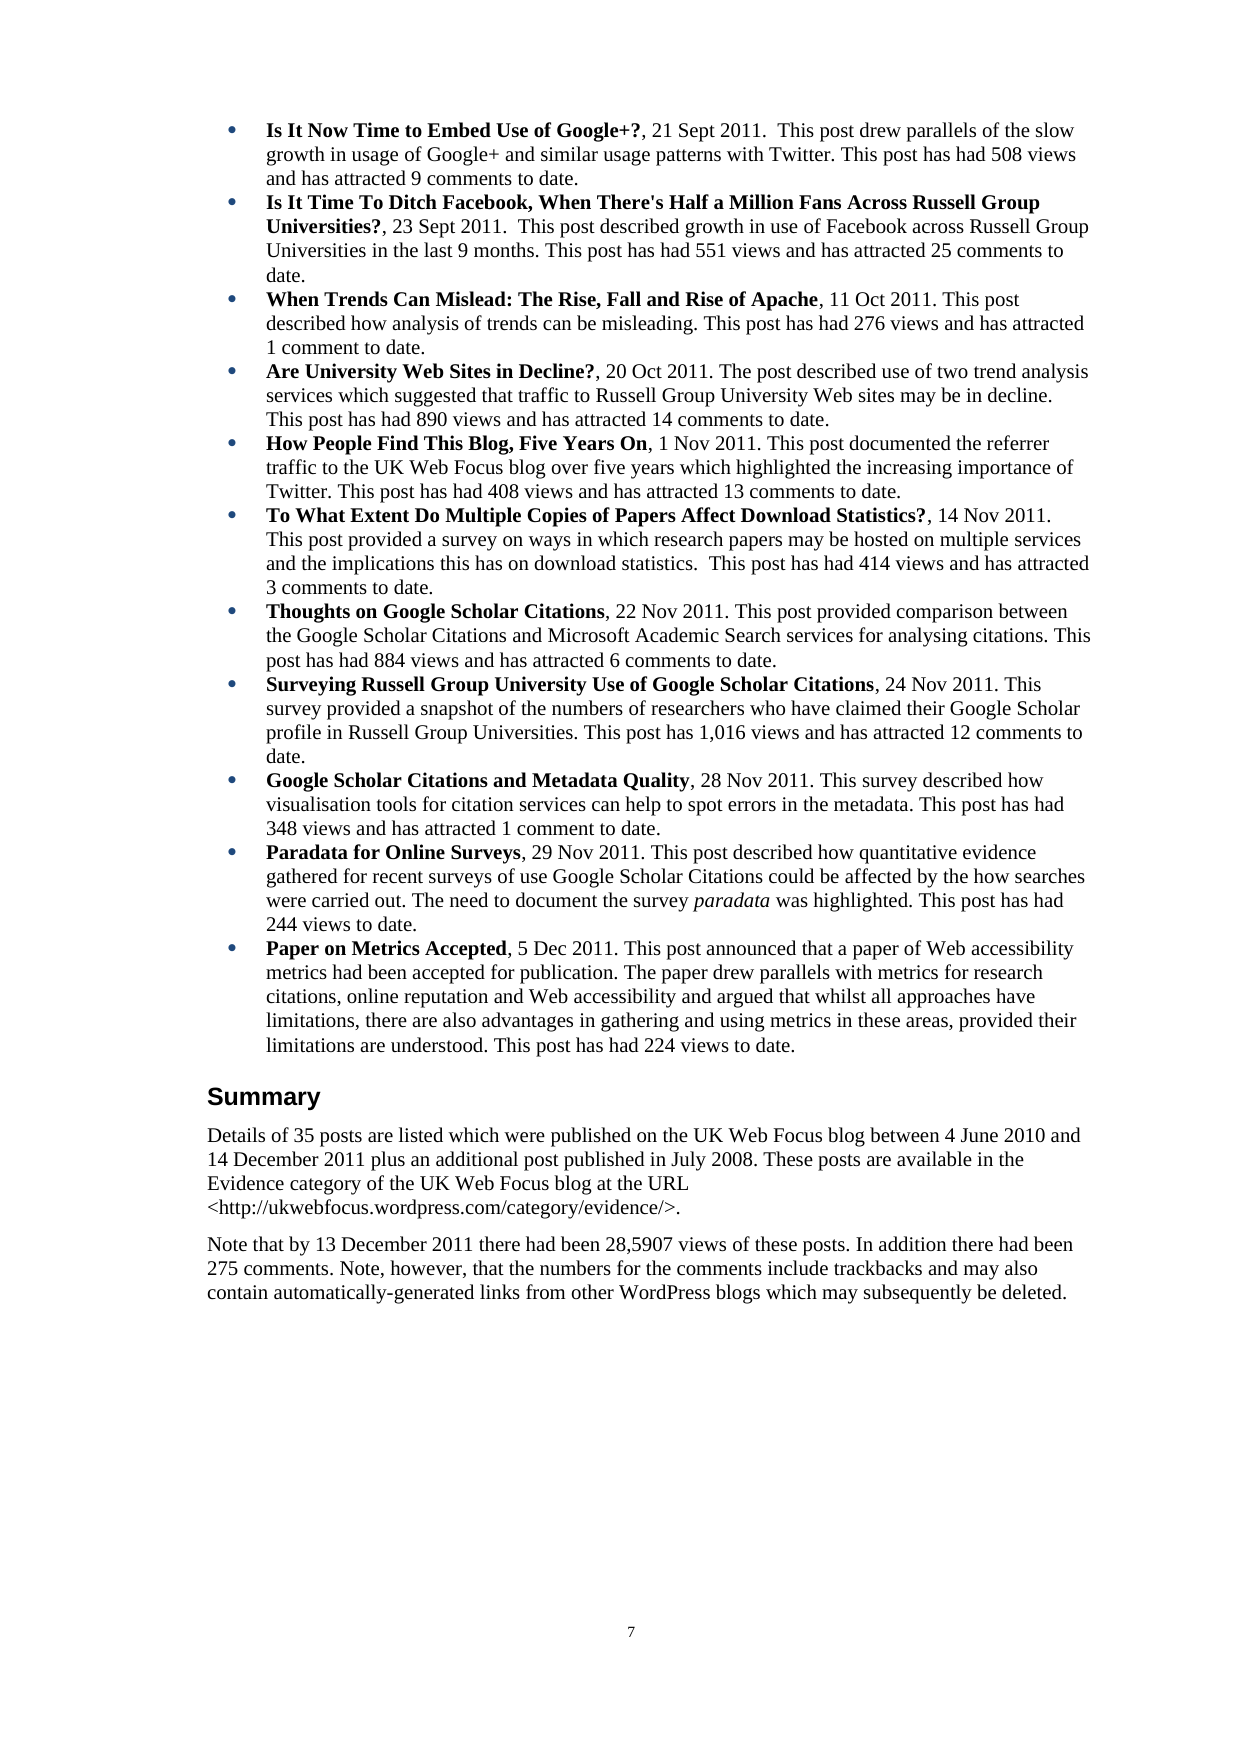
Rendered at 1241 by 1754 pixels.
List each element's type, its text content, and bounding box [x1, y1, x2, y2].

list Is It Now Time to Embed Use of Google+?, 21 Sept 2011. This post drew parallels of the slow growth in usage of Google+ and similar usage patterns with Twitter. This post has had 508 views and has attracted 9 comments to date. [228, 118, 1092, 190]
subtitle Summary [207, 1082, 1092, 1110]
list Surveying Russell Group University Use of Google Scholar Citations, 24 Nov 2011. This survey provided a snapshot of the numbers of researchers who have claimed their Google Scholar profile in Russell Group Universities. This post has 1,016 views and has attracted 12 comments to date. [228, 672, 1092, 768]
list Paper on Metrics Accepted, 5 Dec 2011. This post announced that a paper of Web accessibility metrics had been accepted for publication. The paper drew parallels with metrics for research citations, online reputation and Web accessibility and argued that whilst all approaches have limitations, there are also advantages in gathering and using metrics in these areas, provided their limitations are understood. This post has had 224 views to date. [228, 936, 1092, 1057]
list How People Find This Blog, Five Years On, 1 Nov 2011. This post documented the referrer traffic to the UK Web Focus blog over five years which highlighted the increasing importance of Twitter. This post has had 408 views and has attracted 13 comments to date. [228, 431, 1092, 503]
list Paradata for Online Surveys, 29 Nov 2011. This post described how quantitative evidence gathered for recent surveys of use Google Scholar Citations could be affected by the how searches were carried out. The need to document the survey paradata was highlighted. This post has had 244 views to date. [228, 840, 1092, 936]
list Thoughts on Google Scholar Citations, 22 Nov 2011. This post provided comparison between the Google Scholar Citations and Microsoft Academic Search services for analysing citations. This post has had 884 views and has attracted 6 comments to date. [228, 599, 1092, 672]
text Note that by 13 December 2011 there had been 28,5907 views of these posts. In addition there had been 275 comments. Note, however, that the numbers for the comments include trackbacks and may also contain automatically-generated links from other WordPress blogs which may subsequently be deleted. [207, 1232, 1092, 1304]
list To What Extent Do Multiple Copies of Papers Affect Download Statistics?, 14 Nov 2011. This post provided a survey on ways in which research papers may be hosted on multiple services and the implications this has on download statistics. This post has had 414 views and has attracted 3 comments to date. [228, 503, 1092, 599]
list When Trends Can Mislead: The Rise, Fall and Rise of Apache, 11 Oct 2011. This post described how analysis of trends can be misleading. This post has had 276 views and has attracted 1 comment to date. [228, 287, 1092, 359]
text Details of 35 posts are listed which were published on the UK Web Focus blog between 4 June 2010 and 14 December 2011 plus an additional post published in July 2008. These posts are available in the Evidence category of the UK Web Focus blog at the URL <http://ukwebfocus.wordpress.com/category/evidence/>. [207, 1123, 1092, 1219]
list Are University Web Sites in Decline?, 20 Oct 2011. The post described use of two trend analysis services which suggested that traffic to Russell Group University Web sites may be in decline. This post has had 890 views and has attracted 14 comments to date. [228, 359, 1092, 431]
list Google Scholar Citations and Metadata Quality, 28 Nov 2011. This survey described how visualisation tools for citation services can help to spot errors in the metadata. This post has had 348 views and has attracted 1 comment to date. [228, 768, 1092, 840]
list Is It Time To Ditch Facebook, When There's Half a Million Fans Across Russell Group Universities?, 23 Sept 2011. This post described growth in use of Facebook across Russell Group Universities in the last 9 months. This post has had 551 views and has attracted 25 comments to date. [228, 190, 1092, 287]
